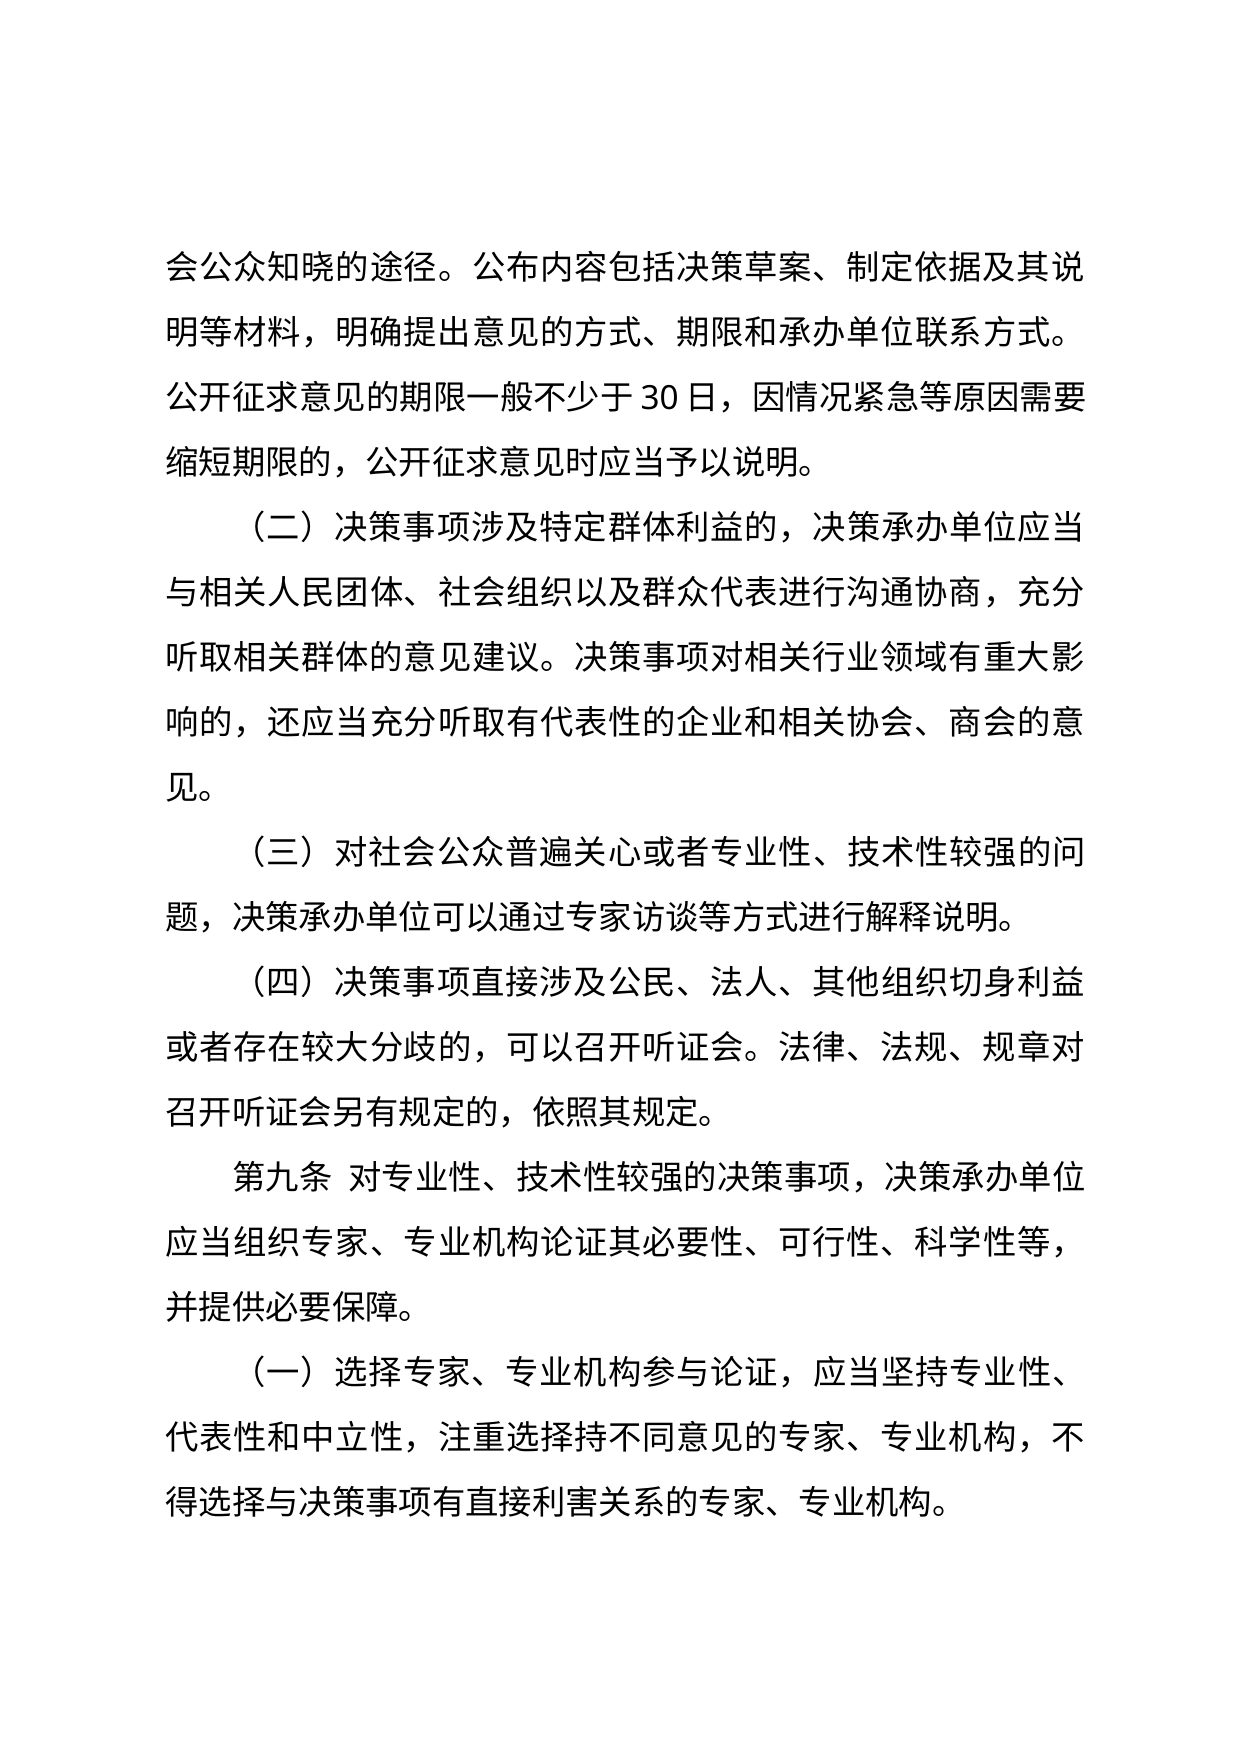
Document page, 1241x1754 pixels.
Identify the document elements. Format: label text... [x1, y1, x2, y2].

text 第九条 对专业性、技术性较强的决策事项，决策承办单位应当组织专家、专业机构论证其必要性、可行性、科学性等，并提供必要保障。 [165, 1143, 1087, 1338]
text （三）对社会公众普遍关心或者专业性、技术性较强的问题，决策承办单位可以通过专家访谈等方式进行解释说明。 [165, 818, 1087, 948]
text （二）决策事项涉及特定群体利益的，决策承办单位应当与相关人民团体、社会组织以及群众代表进行沟通协商，充分听取相关群体的意见建议。决策事项对相关行业领域有重大影响的，还应当充分听取有代表性的企业和相关协会、商会的意见。 [165, 493, 1087, 818]
text （一）选择专家、专业机构参与论证，应当坚持专业性、代表性和中立性，注重选择持不同意见的专家、专业机构，不得选择与决策事项有直接利害关系的专家、专业机构。 [165, 1338, 1087, 1533]
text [165, 233, 1087, 493]
text （四）决策事项直接涉及公民、法人、其他组织切身利益或者存在较大分歧的，可以召开听证会。法律、法规、规章对召开听证会另有规定的，依照其规定。 [165, 948, 1087, 1143]
